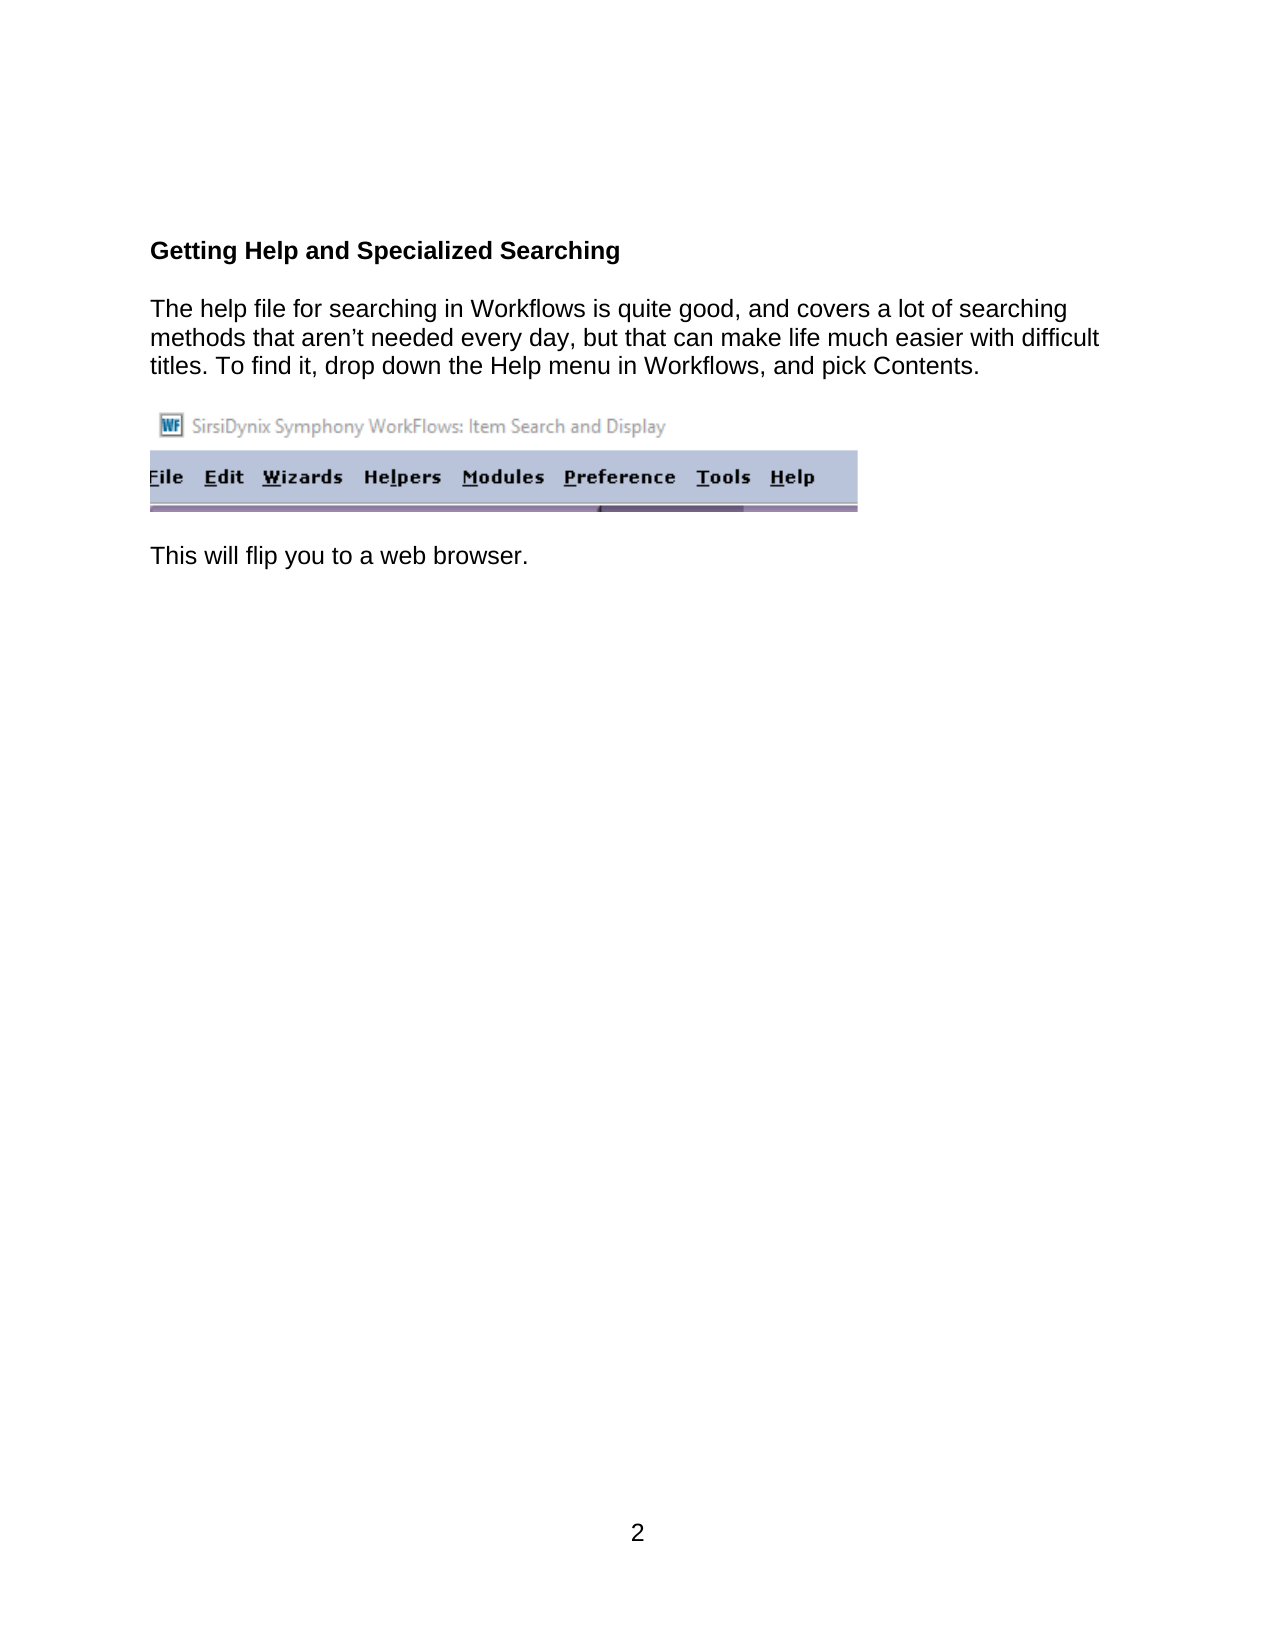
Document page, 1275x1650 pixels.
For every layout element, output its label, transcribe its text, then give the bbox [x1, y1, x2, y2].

text Getting Help and Specialized Searching [150, 236, 1125, 265]
picture [150, 408, 858, 512]
text The help file for searching in Workflows is quite good, and covers a lot of searching methods that aren’t needed every day, but that can make life much easier with difficult titles. To find it, drop down the Help menu in Workflows, and pick Contents. [150, 294, 1125, 380]
text This will flip you to a web browser. [150, 541, 1125, 569]
